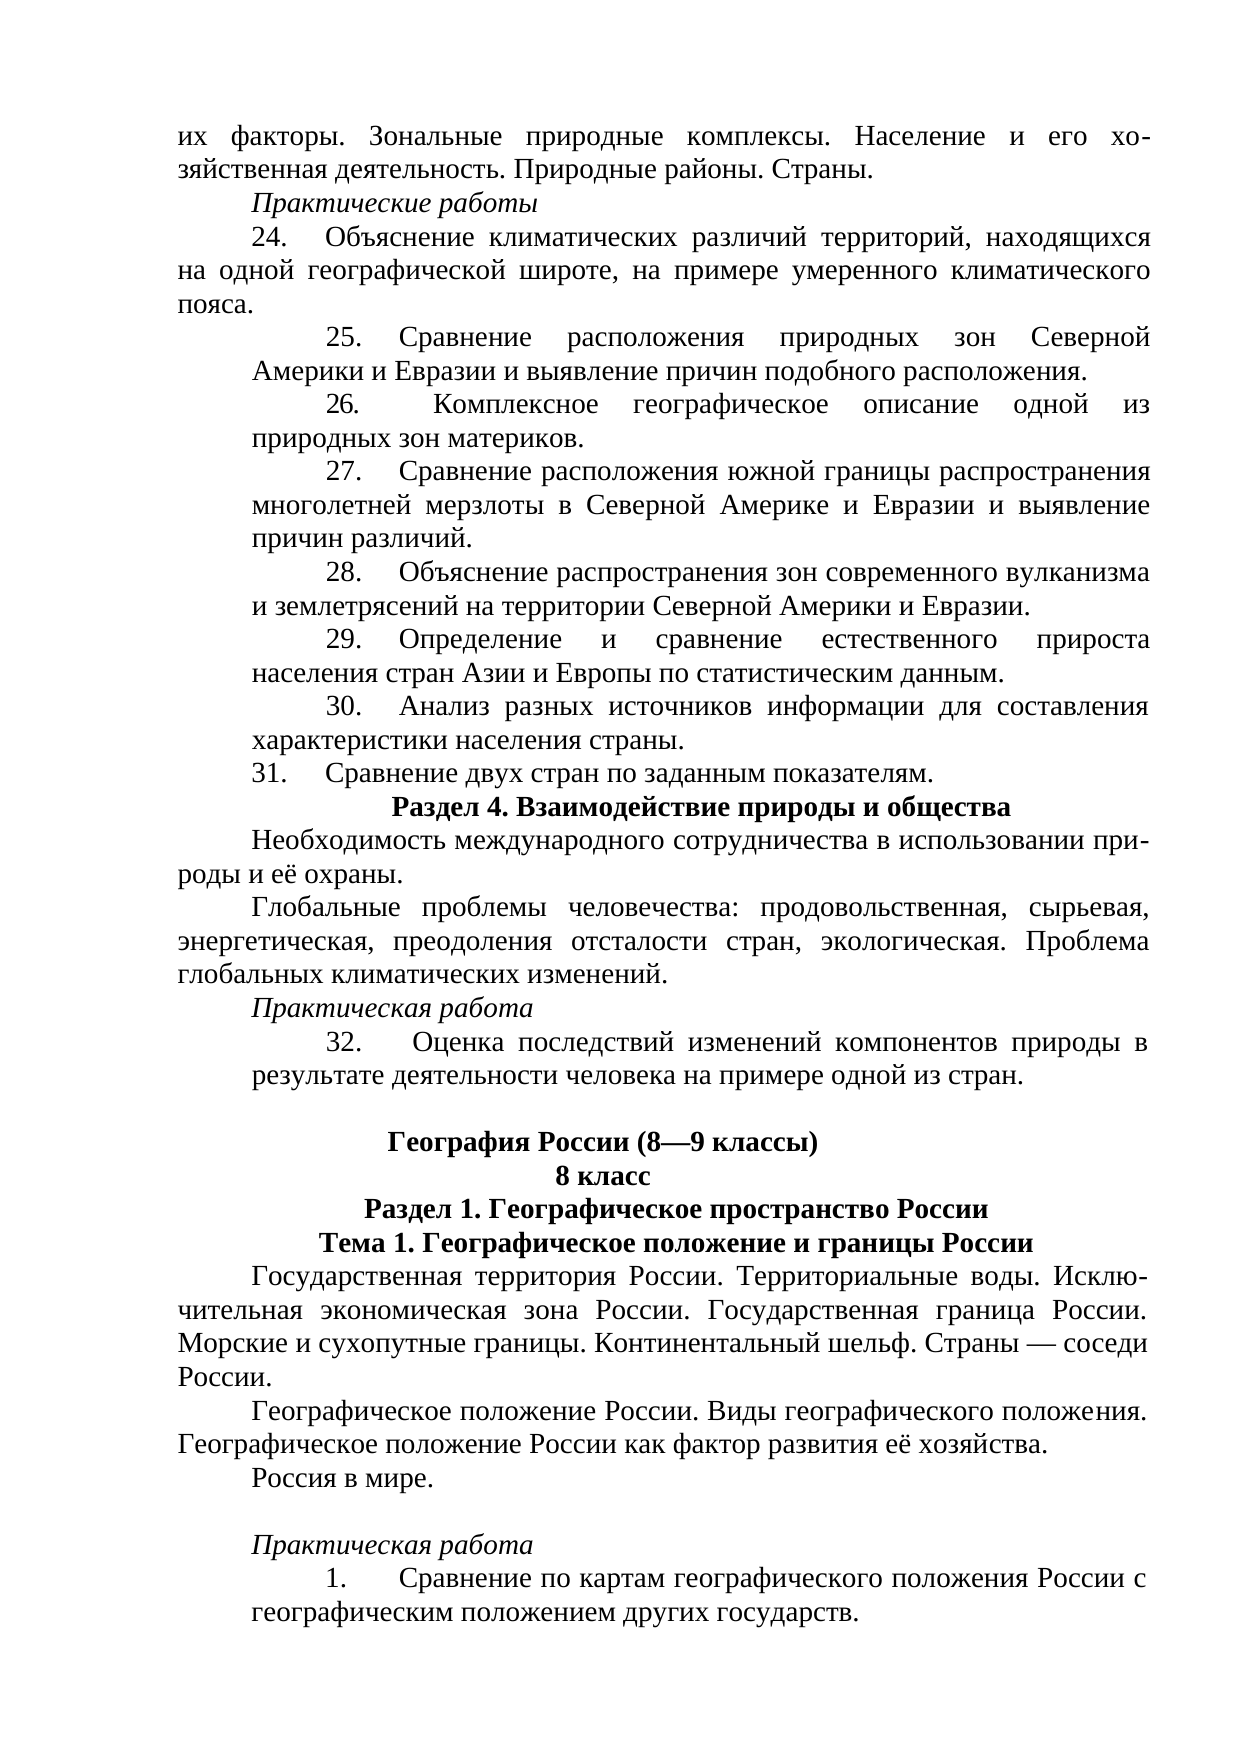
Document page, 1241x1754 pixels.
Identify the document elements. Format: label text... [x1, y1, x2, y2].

text Раздел 4. Взаимодействие природы и общества [177, 789, 1152, 822]
list Анализ разных источников информации для составления характеристики населения страны. [252, 688, 1149, 755]
list Сравнение двух стран по заданным показателям. [177, 755, 1152, 789]
list Оценка последствий изменений компонентов природы в результате деятельности человека на примере одной из стран. [252, 1024, 1149, 1091]
text Россия в мире. [177, 1460, 1152, 1493]
text Практические работы [177, 185, 1152, 219]
list Объяснение распространения зон современного вулканизма и землетрясений на территории Северной Америки и Евразии. [252, 554, 1150, 621]
text Необходимость международного сотрудничества в использовании природы и её охраны. [177, 822, 1149, 889]
text География России (8—9 классы) [177, 1124, 955, 1158]
list Сравнение расположения природных зон Северной Америки и Евразии и выявление причин подобного расположения. [252, 319, 1151, 386]
text Глобальные проблемы человечества: продовольственная, сырьевая, энергетическая, преодоления отсталости стран, экологическая. Проблема глобальных климатических изменений. [177, 889, 1150, 990]
text 8 класс [177, 1158, 955, 1191]
text Тема 1. Географическое положение и границы России [177, 1225, 1102, 1258]
text Практическая работа [177, 990, 1152, 1024]
text Практическая работа [177, 1527, 1152, 1560]
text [177, 118, 1151, 185]
text Государственная территория России. Территориальные воды. Исключительная экономическая зона России. Государственная граница России. Морские и сухопутные границы. Континентальный шельф. Страны — соседи России. [177, 1258, 1148, 1393]
list Сравнение по картам географического положения России с географическим положением других государств. [251, 1560, 1147, 1627]
list Определение и сравнение естественного прироста населения стран Азии и Европы по статистическим данным. [252, 621, 1151, 688]
text Раздел 1. Географическое пространство России [177, 1191, 1102, 1225]
list Сравнение расположения южной границы распространения многолетней мерзлоты в Северной Америке и Евразии и выявление причин различий. [252, 453, 1151, 554]
text Географическое положение России. Виды географического положения. Географическое положение России как фактор развития её хозяйства. [177, 1393, 1147, 1460]
list Комплексное географическое описание одной из природных зон материков. [252, 386, 1151, 453]
list Объяснение климатических различий территорий, находящихся на одной географической широте, на примере умеренного климатического пояса. [177, 219, 1152, 319]
